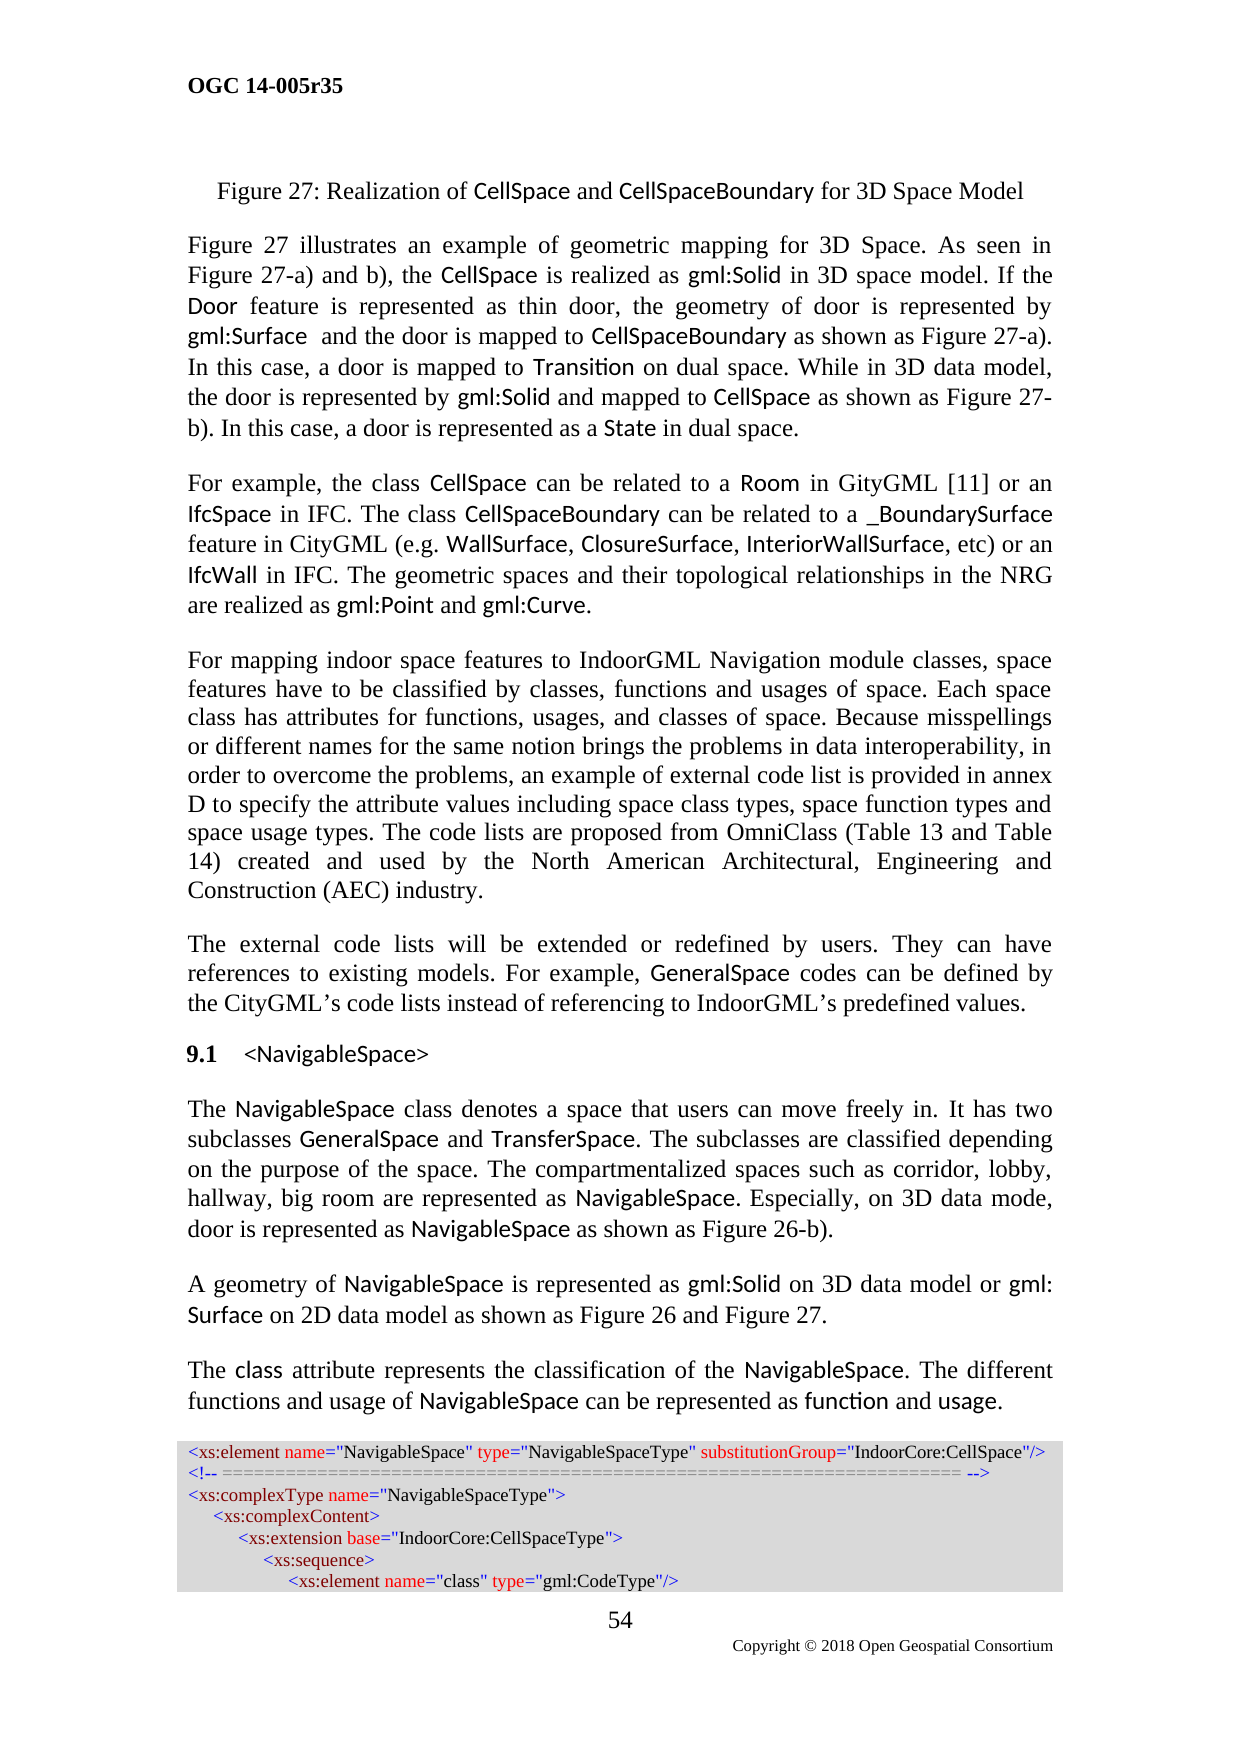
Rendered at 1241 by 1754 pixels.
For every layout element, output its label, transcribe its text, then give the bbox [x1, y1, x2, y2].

subtitle <NavigableSpace> [186, 1042, 1053, 1068]
text The external code lists will be extended or redefined by users. They can have references to existing models. For example, GeneralSpace codes can be defined by the CityGML’s code lists instead of referencing to IndoorGML’s predefined values. [187, 929, 1053, 1017]
text Figure 27 illustrates an example of geometric mapping for 3D Space. As seen in Figure 27-a) and b), the CellSpace is realized as gml:Solid in 3D space model. If the Door feature is represented as thin door, the geometry of door is represented by gml:Surface and the door is mapped to CellSpaceBoundary as shown as Figure 27-a). In this case, a door is mapped to Transition on dual space. While in 3D data model, the door is represented by gml:Solid and mapped to CellSpace as shown as Figure 27-b). In this case, a door is represented as a State in dual space. [187, 231, 1053, 442]
text The NavigableSpace class denotes a space that users can move freely in. It has two subclasses GeneralSpace and TransferSpace. The subclasses are classified depending on the purpose of the space. The compartmentalized spaces such as corridor, lobby, hallway, big room are represented as NavigableSpace. Especially, on 3D data mode, door is represented as NavigableSpace as shown as Figure 26-b). [187, 1093, 1053, 1244]
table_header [177, 1441, 1063, 1592]
text For example, the class CellSpace can be related to a Room in GityGML [11] or an IfcSpace in IFC. The class CellSpaceBoundary can be related to a _BoundarySurface feature in CityGML (e.g. WallSurface, ClosureSurface, InteriorWallSurface, etc) or an IfcWall in IFC. The geometric spaces and their topological relationships in the NRG are realized as gml:Point and gml:Curve. [187, 467, 1053, 620]
text A geometry of NavigableSpace is represented as gml:Solid on 3D data model or gml: Surface on 2D data model as shown as Figure 26 and Figure 27. [187, 1269, 1053, 1330]
text For mapping indoor space features to IndoorGML Navigation module classes, space features have to be classified by classes, functions and usages of space. Each space class has attributes for functions, usages, and classes of space. Because misspellings or different names for the same notion brings the problems in data interoperability, in order to overcome the problems, an example of external code list is provided in annex D to specify the attribute values including space class types, space function types and space usage types. The code lists are proposed from OmniClass (Table 13 and Table 14) created and used by the North American Architectural, Engineering and Construction (AEC) industry. [187, 645, 1053, 904]
text The class attribute represents the classification of the NavigableSpace. The different functions and usage of NavigableSpace can be represented as function and usage. [187, 1355, 1053, 1416]
text Figure 27: Realization of CellSpace and CellSpaceBoundary for 3D Space Model [187, 175, 1053, 206]
